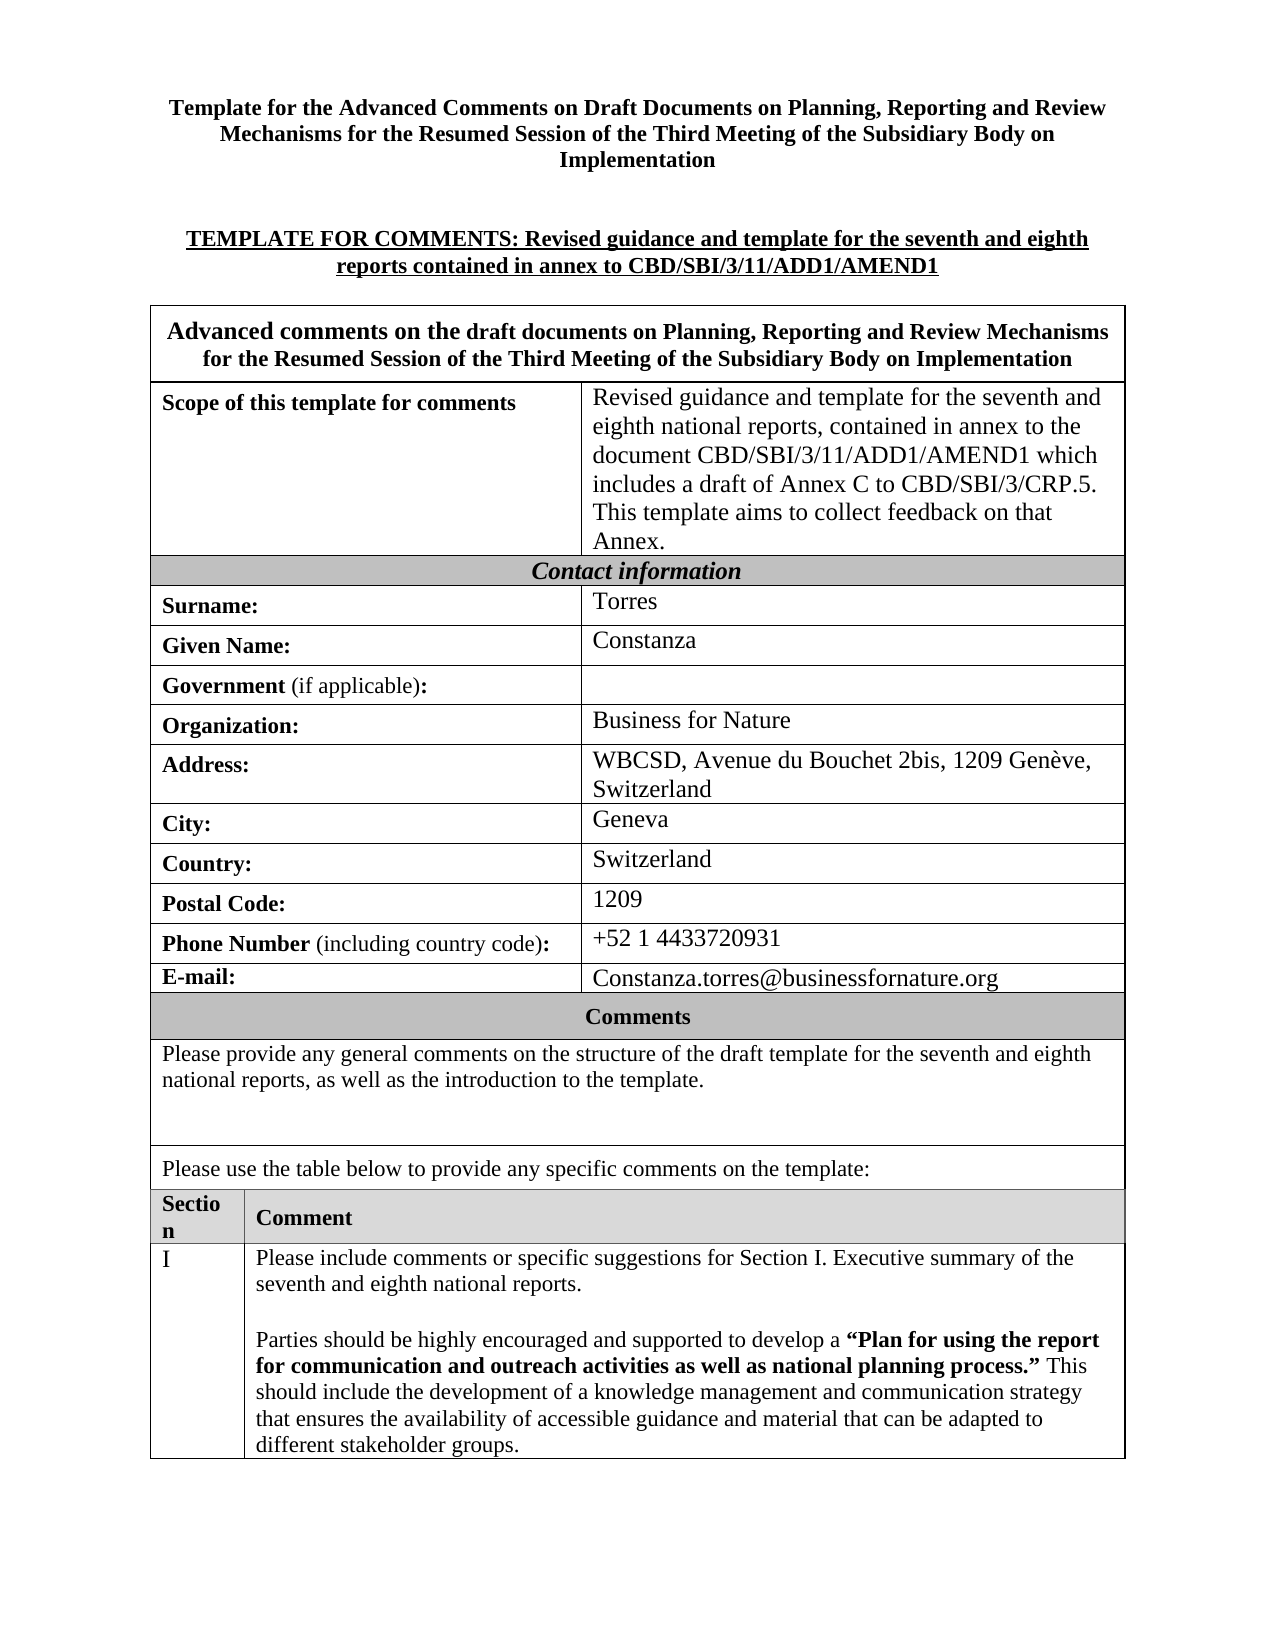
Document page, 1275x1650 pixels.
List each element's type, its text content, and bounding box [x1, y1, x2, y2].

table_cell Postal Code: [151, 884, 581, 922]
table_cell Torres [582, 586, 1124, 624]
table_cell Business for Nature [582, 705, 1124, 744]
table_cell Constanza [582, 626, 1124, 664]
table_cell Please provide any general comments on the structure of the draft template for the seventh and eighth national reports, as well as the introduction to the template. [151, 1040, 1124, 1145]
table_cell Geneva [582, 804, 1124, 843]
table_cell Address: [151, 745, 581, 803]
table_cell Constanza.torres@businessfornature.org [582, 964, 1124, 992]
table_cell Switzerland [582, 844, 1124, 883]
table_cell +52 1 4433720931 [582, 924, 1124, 962]
table_cell Please use the table below to provide any specific comments on the template: [151, 1146, 1124, 1189]
table_cell Government (if applicable): [151, 666, 581, 704]
table_cell 1209 [582, 884, 1124, 922]
text Template for the Advanced Comments on Draft Documents on Planning, Reporting and Review Mechanisms for the Resumed Session of the Third Meeting of the Subsidiary Body on Implementation [150, 94, 1125, 173]
table_cell Phone Number (including country code): [151, 924, 581, 962]
table_cell Given Name: [151, 626, 581, 664]
table_cell Organization: [151, 705, 581, 744]
text TEMPLATE FOR COMMENTS: Revised guidance and template for the seventh and eighth reports contained in annex to CBD/SBI/3/11/ADD1/AMEND1 [150, 226, 1125, 278]
table_cell Contact information [151, 556, 1124, 585]
table_cell Country: [151, 844, 581, 883]
table_cell WBCSD, Avenue du Bouchet 2bis, 1209 Genève, Switzerland [582, 745, 1124, 803]
table_cell Comment [245, 1190, 1124, 1243]
table_cell Scope of this template for comments [151, 383, 581, 555]
table_cell E-mail: [151, 964, 581, 992]
table_cell Section [151, 1190, 244, 1243]
table_cell City: [151, 804, 581, 843]
table_cell [582, 666, 1124, 704]
table_header Advanced comments on the draft documents on Planning, Reporting and Review Mechanisms for the Resumed Session of the Third Meeting of the Subsidiary Body on Implementation [151, 306, 1124, 381]
table_cell Comments [151, 993, 1124, 1039]
table_cell Surname: [151, 586, 581, 624]
table_cell I [151, 1244, 244, 1457]
table_cell Revised guidance and template for the seventh and eighth national reports, contained in annex to the document CBD/SBI/3/11/ADD1/AMEND1 which includes a draft of Annex C to CBD/SBI/3/CRP.5. This template aims to collect feedback on that Annex. [582, 383, 1124, 555]
table_cell Please include comments or specific suggestions for Section I. Executive summary of the seventh and eighth national reports. Parties should be highly encouraged and supported to develop a “Plan for using the report for communication and outreach activities as well as national planning process.” This should include the development of a knowledge management and communication strategy that ensures the availability of accessible guidance and material that can be adapted to different stakeholder groups. [245, 1244, 1124, 1457]
